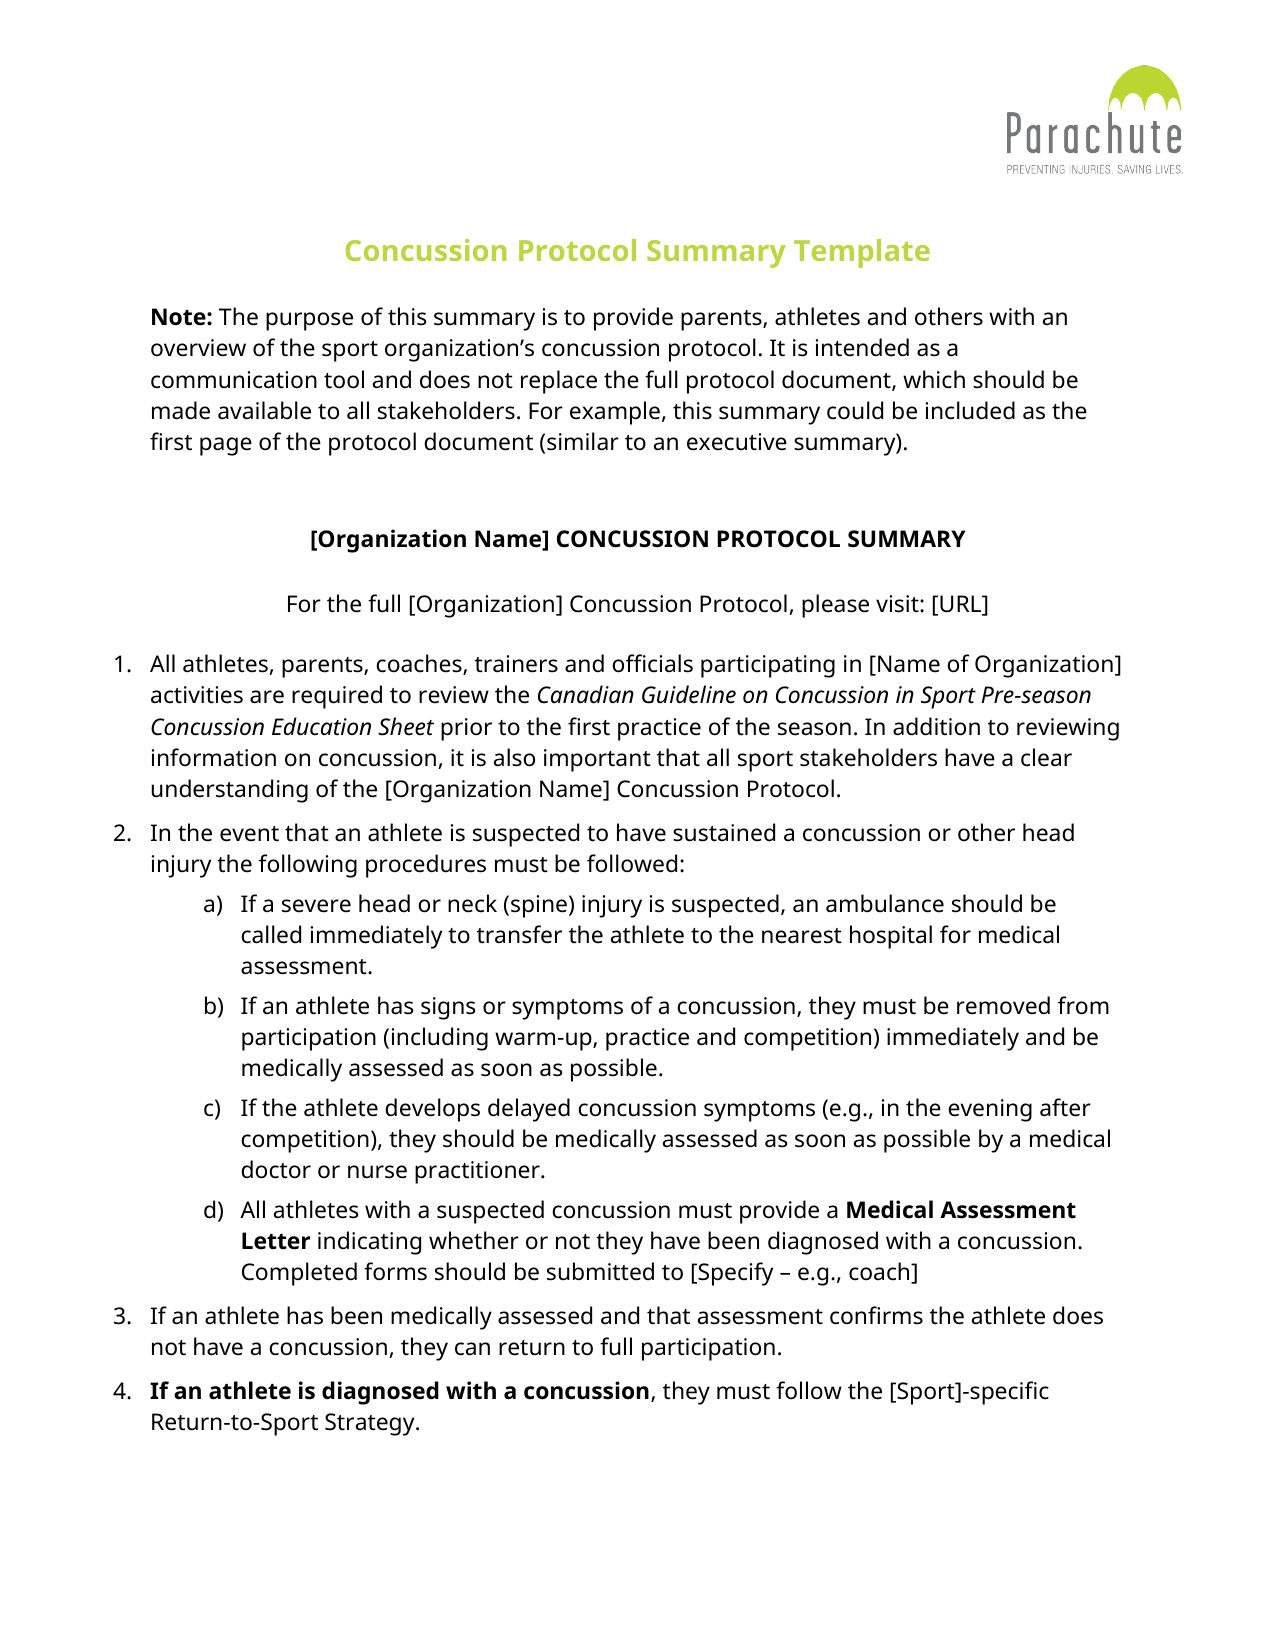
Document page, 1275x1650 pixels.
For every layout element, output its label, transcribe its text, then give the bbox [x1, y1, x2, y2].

text Note: The purpose of this summary is to provide parents, athletes and others with an overview of the sport organization’s concussion protocol. It is intended as a communication tool and does not replace the full protocol document, which should be made available to all stakeholders. For example, this summary could be included as the first page of the protocol document (similar to an executive summary). [150, 301, 1125, 457]
list All athletes, parents, coaches, trainers and officials participating in [Name of Organization] activities are required to review the Canadian Guideline on Concussion in Sport Pre-season Concussion Education Sheet prior to the first practice of the season. In addition to reviewing information on concussion, it is also important that all sport stakeholders have a clear understanding of the [Organization Name] Concussion Protocol. [113, 648, 1125, 804]
picture [1000, 64, 1186, 177]
text Concussion Protocol Summary Template [150, 230, 1125, 270]
list If the athlete develops delayed concussion symptoms (e.g., in the evening after competition), they should be medically assessed as soon as possible by a medical doctor or nurse practitioner. [203, 1092, 1125, 1185]
list If an athlete has signs or symptoms of a concussion, they must be removed from participation (including warm-up, practice and competition) immediately and be medically assessed as soon as possible. [203, 989, 1125, 1083]
list If an athlete has been medically assessed and that assessment confirms the athlete does not have a concussion, they can return to full participation. [113, 1300, 1125, 1362]
list All athletes with a suspected concussion must provide a Medical Assessment Letter indicating whether or not they have been diagnosed with a concussion. Completed forms should be submitted to [Specify – e.g., coach] [203, 1194, 1125, 1287]
list In the event that an athlete is suspected to have sustained a concussion or other head injury the following procedures must be followed: [113, 817, 1125, 879]
list If a severe head or neck (spine) injury is suspected, an ambulance should be called immediately to transfer the athlete to the nearest hospital for medical assessment. [203, 887, 1125, 981]
list If an athlete is diagnosed with a concussion, they must follow the [Sport]-specific Return-to-Sport Strategy. [113, 1375, 1125, 1437]
text For the full [Organization] Concussion Protocol, please visit: [URL] [150, 588, 1125, 619]
text [Organization Name] CONCUSSION PROTOCOL SUMMARY [150, 523, 1125, 554]
